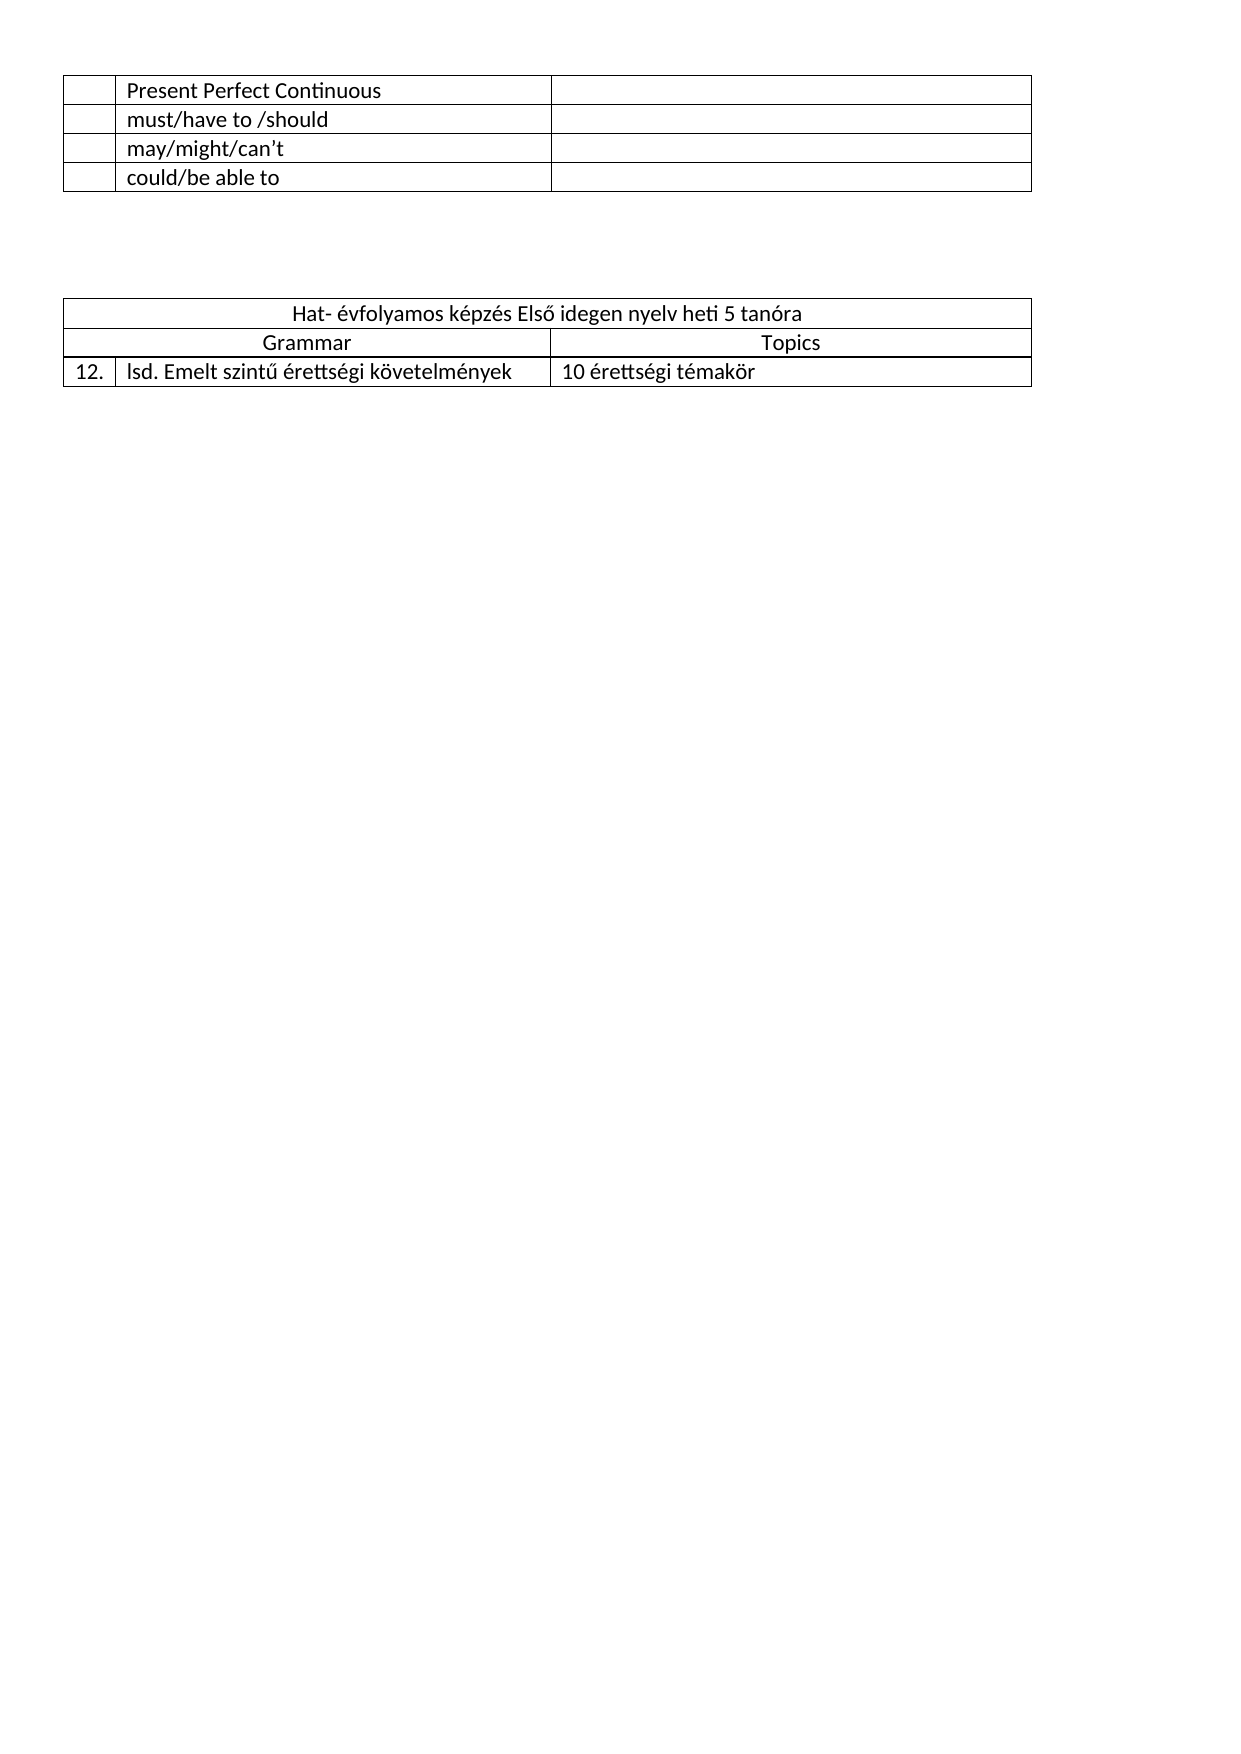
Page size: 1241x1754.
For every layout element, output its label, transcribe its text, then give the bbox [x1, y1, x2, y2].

table_cell Grammar [64, 329, 550, 356]
table_cell must/have to /should [116, 105, 551, 133]
table_cell [552, 76, 1031, 104]
table_cell Topics [551, 329, 1031, 356]
table_cell [64, 163, 115, 191]
table_cell [64, 105, 115, 133]
table_cell 10 érettségi témakör [551, 358, 1031, 386]
table_header Hat- évfolyamos képzés Első idegen nyelv heti 5 tanóra [64, 299, 1031, 327]
table_cell lsd. Emelt szintű érettségi követelmények [116, 358, 550, 386]
table_cell could/be able to [116, 163, 551, 191]
table_cell may/might/can’t [116, 134, 551, 162]
table_cell [552, 134, 1031, 162]
table_cell 12. [64, 358, 115, 386]
table_cell [64, 76, 115, 104]
table_cell [552, 163, 1031, 191]
table_cell Present Perfect Continuous [116, 76, 551, 104]
table_cell [552, 105, 1031, 133]
table_cell [64, 134, 115, 162]
